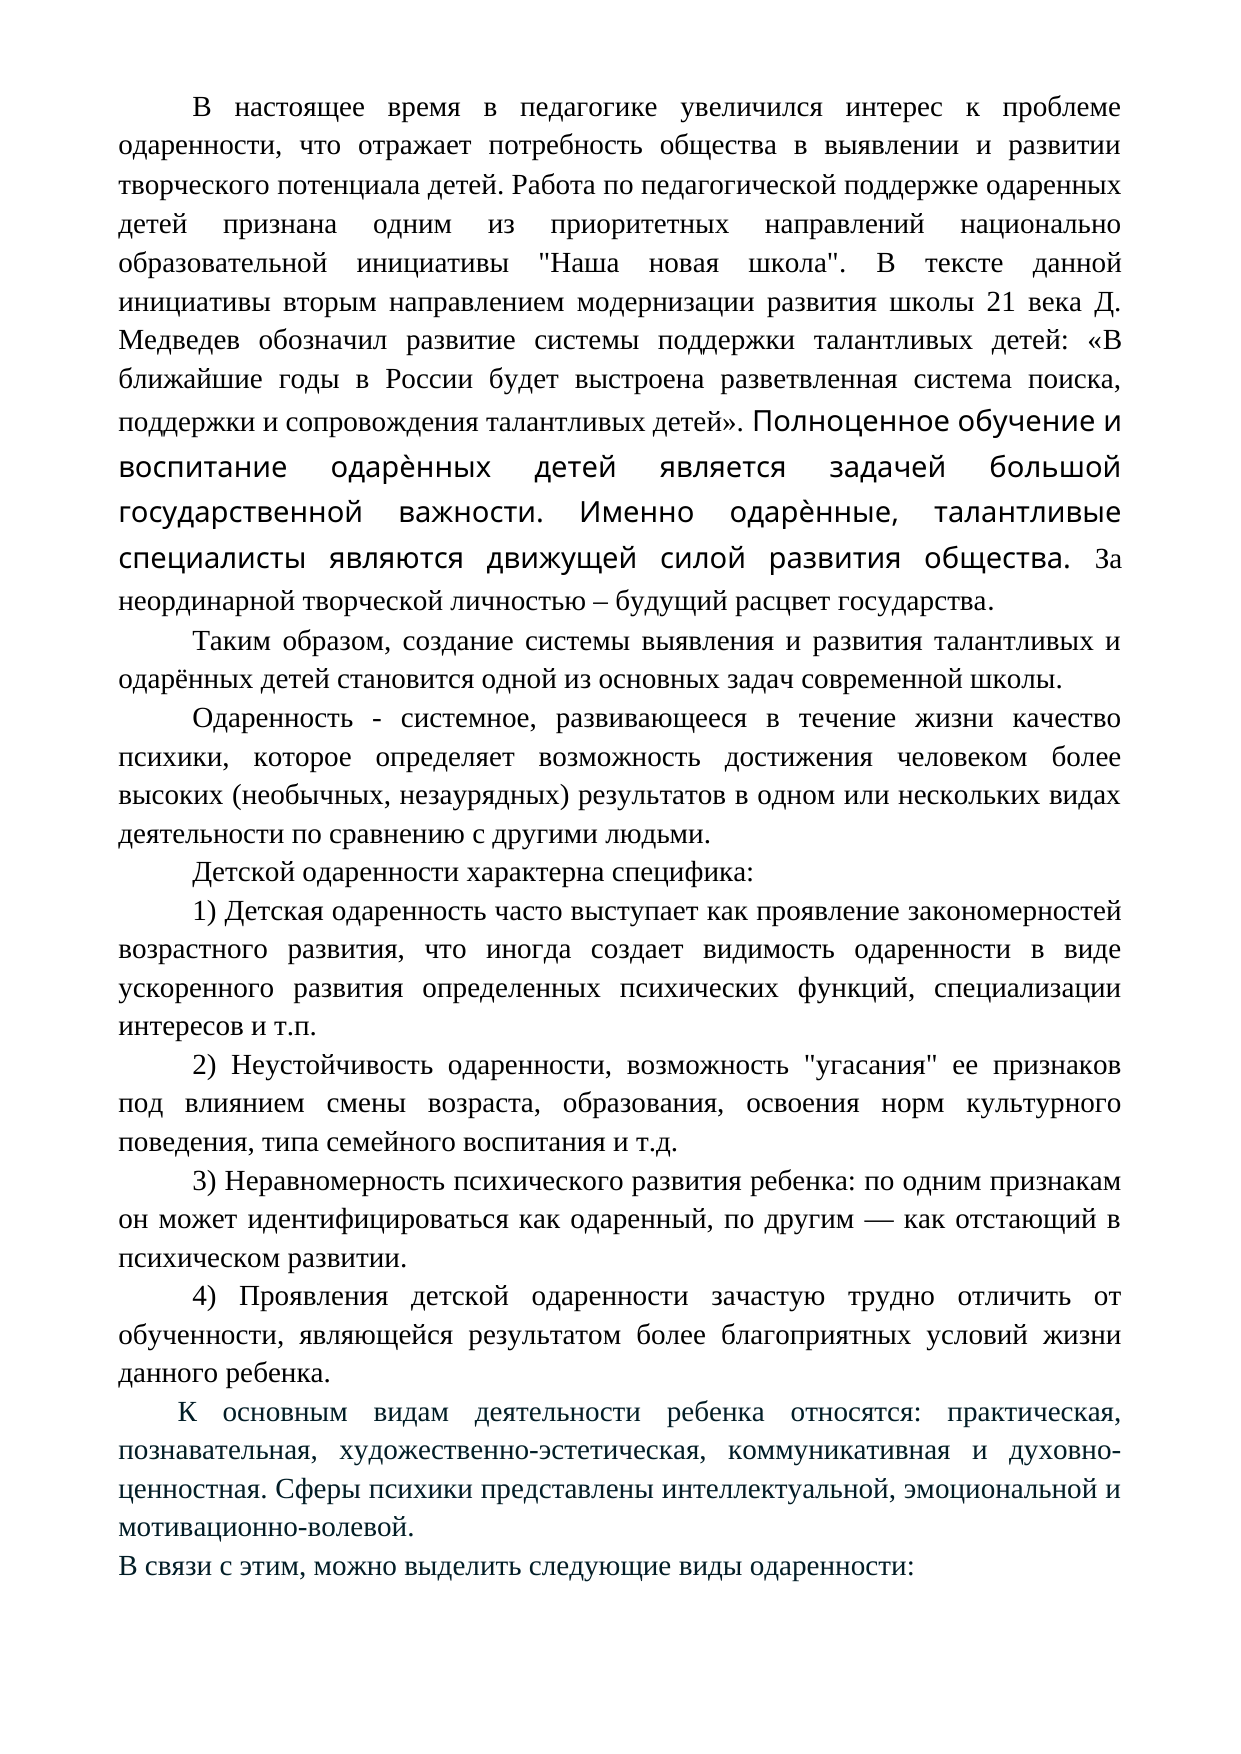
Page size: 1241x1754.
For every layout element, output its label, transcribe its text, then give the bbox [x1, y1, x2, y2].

text 2) Неустойчивость одаренности, возможность "угасания" ее признаков под влиянием смены возраста, образования, освоения норм культурного поведения, типа семейного воспитания и т.д. [118, 1047, 1122, 1158]
text К основным видам деятельности ребенка относятся: практическая, познавательная, художественно-эстетическая, коммуникативная и духовно-ценностная. Сферы психики представлены интеллектуальной, эмоциональной и мотивационно-волевой. [118, 1394, 1122, 1543]
text 1) Детская одаренность часто выступает как проявление закономерностей возрастного развития, что иногда создает видимость одаренности в виде ускоренного развития определенных психических функций, специализации интересов и т.п. [118, 893, 1122, 1042]
text Таким образом, создание системы выявления и развития талантливых и одарённых детей становится одной из основных задач современной школы. [118, 623, 1122, 695]
text В связи с этим, можно выделить следующие виды одаренности: [118, 1548, 1122, 1582]
text Одаренность - системное, развивающееся в течение жизни качество психики, которое определяет возможность достижения человеком более высоких (необычных, незаурядных) результатов в одном или нескольких видах деятельности по сравнению с другими людьми. [118, 700, 1122, 849]
text В настоящее время в педагогике увеличился интерес к проблеме одаренности, что отражает потребность общества в выявлении и развитии творческого потенциала детей. Работа по педагогической поддержке одаренных детей признана одним из приоритетных направлений национально образовательной инициативы "Наша новая школа". В тексте данной инициативы вторым направлением модернизации развития школы 21 века Д. Медведев обозначил развитие системы поддержки талантливых детей: «В ближайшие годы в России будет выстроена разветвленная система поиска, поддержки и сопровождения талантливых детей». Полноценное обучение и воспитание одарѐнных детей является задачей большой государственной важности. Именно одарѐнные, талантливые специалисты являются движущей силой развития общества. За неординарной творческой личностью – будущий расцвет государства. [118, 89, 1122, 618]
text 4) Проявления детской одаренности зачастую трудно отличить от обученности, являющейся результатом более благоприятных условий жизни данного ребенка. [118, 1278, 1122, 1389]
text 3) Неравномерность психического развития ребенка: по одним признакам он может идентифицироваться как одаренный, по другим — как отстающий в психическом развитии. [118, 1163, 1122, 1273]
text Детской одаренности характерна специфика: [118, 854, 1122, 888]
